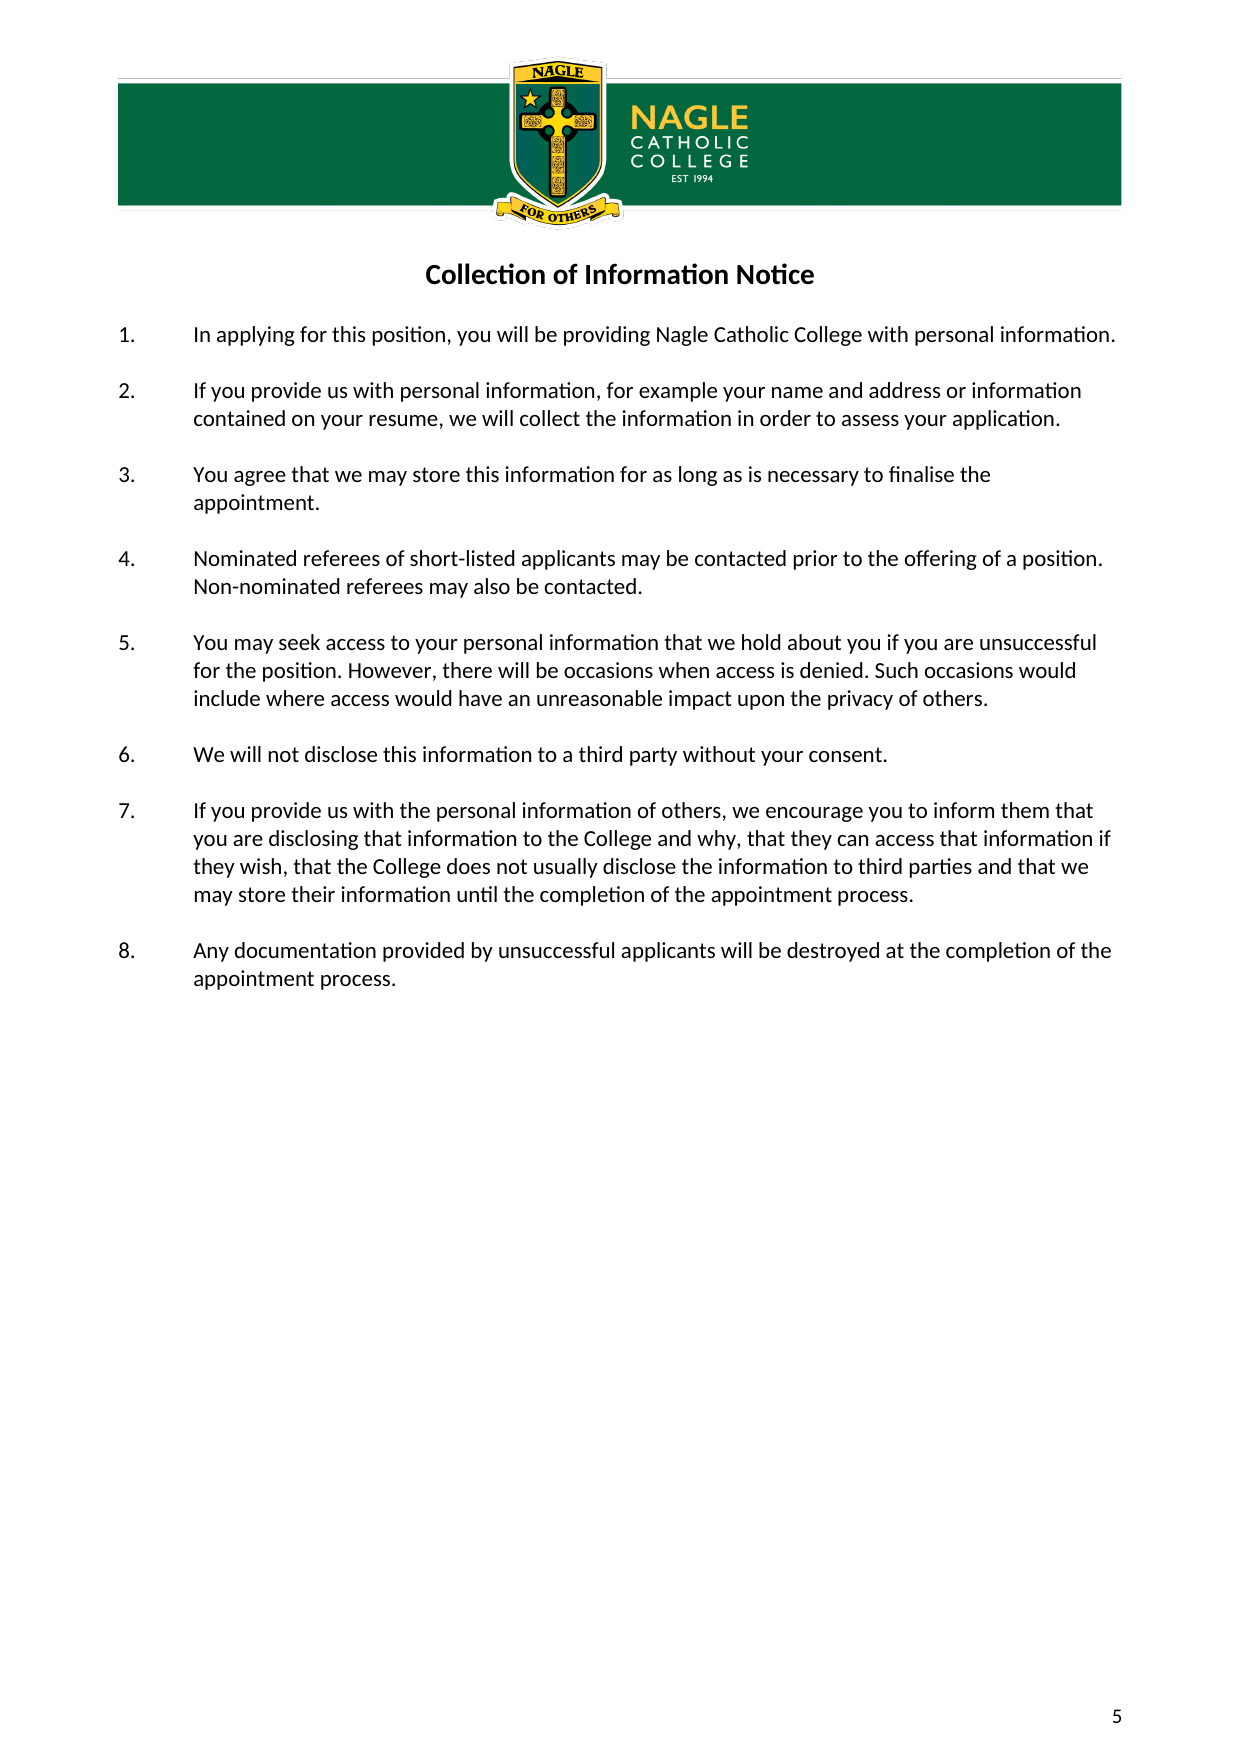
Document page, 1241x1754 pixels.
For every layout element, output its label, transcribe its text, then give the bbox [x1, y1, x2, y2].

text 1. In applying for this position, you will be providing Nagle Catholic College with personal information. [118, 320, 1122, 348]
text 7. If you provide us with the personal information of others, we encourage you to inform them that you are disclosing that information to the College and why, that they can access that information if they wish, that the College does not usually disclose the information to third parties and that we may store their information until the completion of the appointment process. [118, 796, 1122, 908]
text 6. We will not disclose this information to a third party without your consent. [118, 740, 1122, 768]
text 2. If you provide us with personal information, for example your name and address or information contained on your resume, we will collect the information in order to assess your application. [118, 376, 1122, 432]
text 4. Nominated referees of short-listed applicants may be contacted prior to the offering of a position. Non-nominated referees may also be contacted. [118, 544, 1122, 600]
text Collection of Information Notice [118, 257, 1122, 292]
text 3. You agree that we may store this information for as long as is necessary to finalise the appointment. [118, 460, 1122, 516]
text 5. You may seek access to your personal information that we hold about you if you are unsuccessful for the position. However, there will be occasions when access is denied. Such occasions would include where access would have an unreasonable impact upon the privacy of others. [118, 628, 1122, 712]
text 8. Any documentation provided by unsuccessful applicants will be destroyed at the completion of the appointment process. [118, 936, 1122, 992]
picture [118, 28, 1122, 257]
